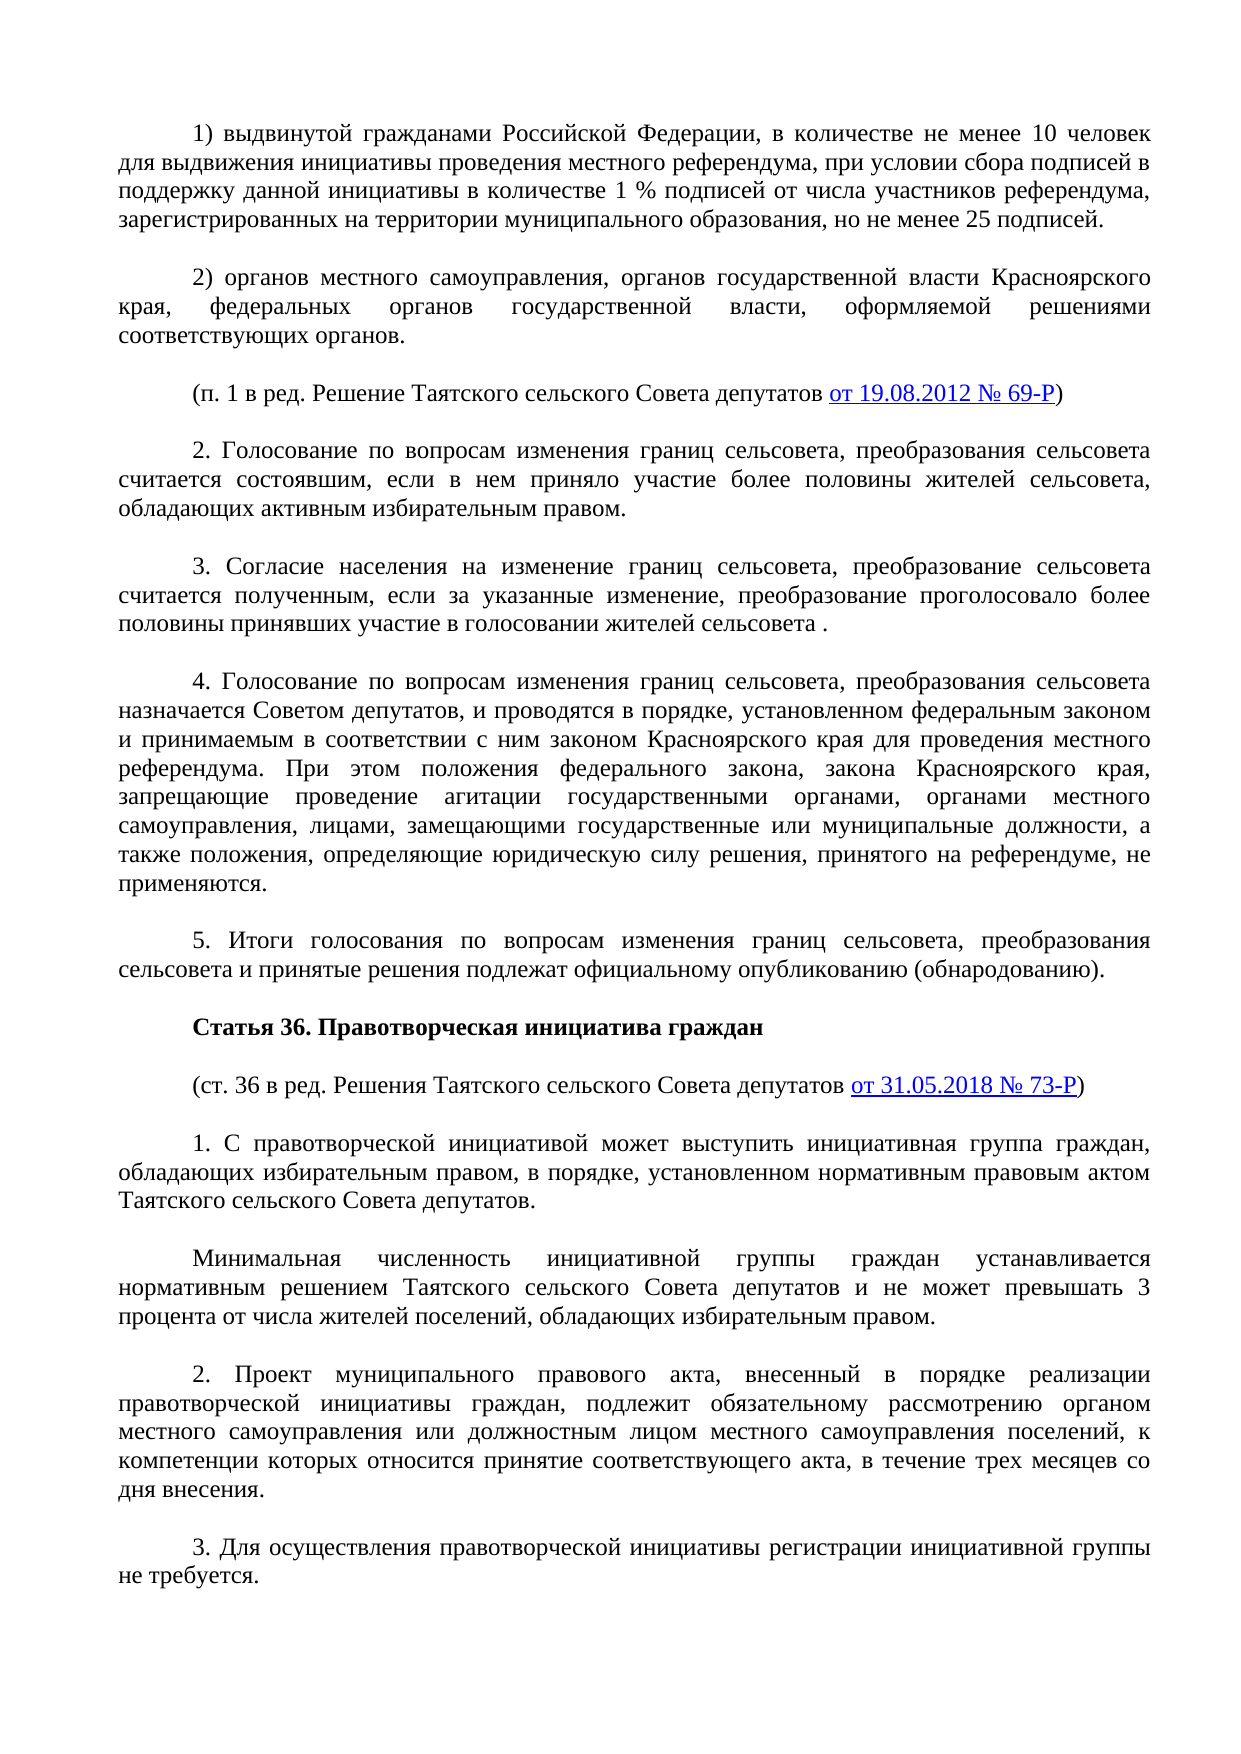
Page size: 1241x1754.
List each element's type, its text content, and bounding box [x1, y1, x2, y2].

text 2. Голосование по вопросам изменения границ сельсовета, преобразования сельсовета считается состоявшим, если в нем приняло участие более половины жителей сельсовета, обладающих активным избирательным правом. [118, 436, 1152, 522]
text Статья 36. Правотворческая инициатива граждан [118, 1012, 1152, 1041]
text Минимальная численность инициативной группы граждан устанавливается нормативным решением Таятского сельского Совета депутатов и не может превышать 3 процента от числа жителей поселений, обладающих избирательным правом. [118, 1243, 1152, 1330]
text 4. Голосование по вопросам изменения границ сельсовета, преобразования сельсовета назначается Советом депутатов, и проводятся в порядке, установленном федеральным законом и принимаемым в соответствии с ним законом Красноярского края для проведения местного референдума. При этом положения федерального закона, закона Красноярского края, запрещающие проведение агитации государственными органами, органами местного самоуправления, лицами, замещающими государственные или муниципальные должности, а также положения, определяющие юридическую силу решения, принятого на референдуме, не применяются. [118, 666, 1152, 896]
text 3. Согласие населения на изменение границ сельсовета, преобразование сельсовета считается полученным, если за указанные изменение, преобразование проголосовало более половины принявших участие в голосовании жителей сельсовета . [118, 551, 1152, 637]
text 2. Проект муниципального правового акта, внесенный в порядке реализации правотворческой инициативы граждан, подлежит обязательному рассмотрению органом местного самоуправления или должностным лицом местного самоуправления поселений, к компетенции которых относится принятие соответствующего акта, в течение трех месяцев со дня внесения. [118, 1359, 1152, 1503]
text 5. Итоги голосования по вопросам изменения границ сельсовета, преобразования сельсовета и принятые решения подлежат официальному опубликованию (обнародованию). [118, 926, 1152, 983]
text 1) выдвинутой гражданами Российской Федерации, в количестве не менее 10 человек для выдвижения инициативы проведения местного референдума, при условии сбора подписей в поддержку данной инициативы в количестве 1 % подписей от числа участников референдума, зарегистрированных на территории муниципального образования, но не менее 25 подписей. [118, 118, 1152, 233]
text (п. 1 в ред. Решение Таятского сельского Совета депутатов от 19.08.2012 № 69-Р) [118, 378, 1152, 406]
text 2) органов местного самоуправления, органов государственной власти Красноярского края, федеральных органов государственной власти, оформляемой решениями соответствующих органов. [118, 262, 1152, 348]
text 1. С правотворческой инициативой может выступить инициативная группа граждан, обладающих избирательным правом, в порядке, установленном нормативным правовым актом Таятского сельского Совета депутатов. [118, 1128, 1152, 1214]
text 3. Для осуществления правотворческой инициативы регистрации инициативной группы не требуется. [118, 1532, 1152, 1589]
text (ст. 36 в ред. Решения Таятского сельского Совета депутатов от 31.05.2018 № 73-Р) [118, 1070, 1152, 1099]
